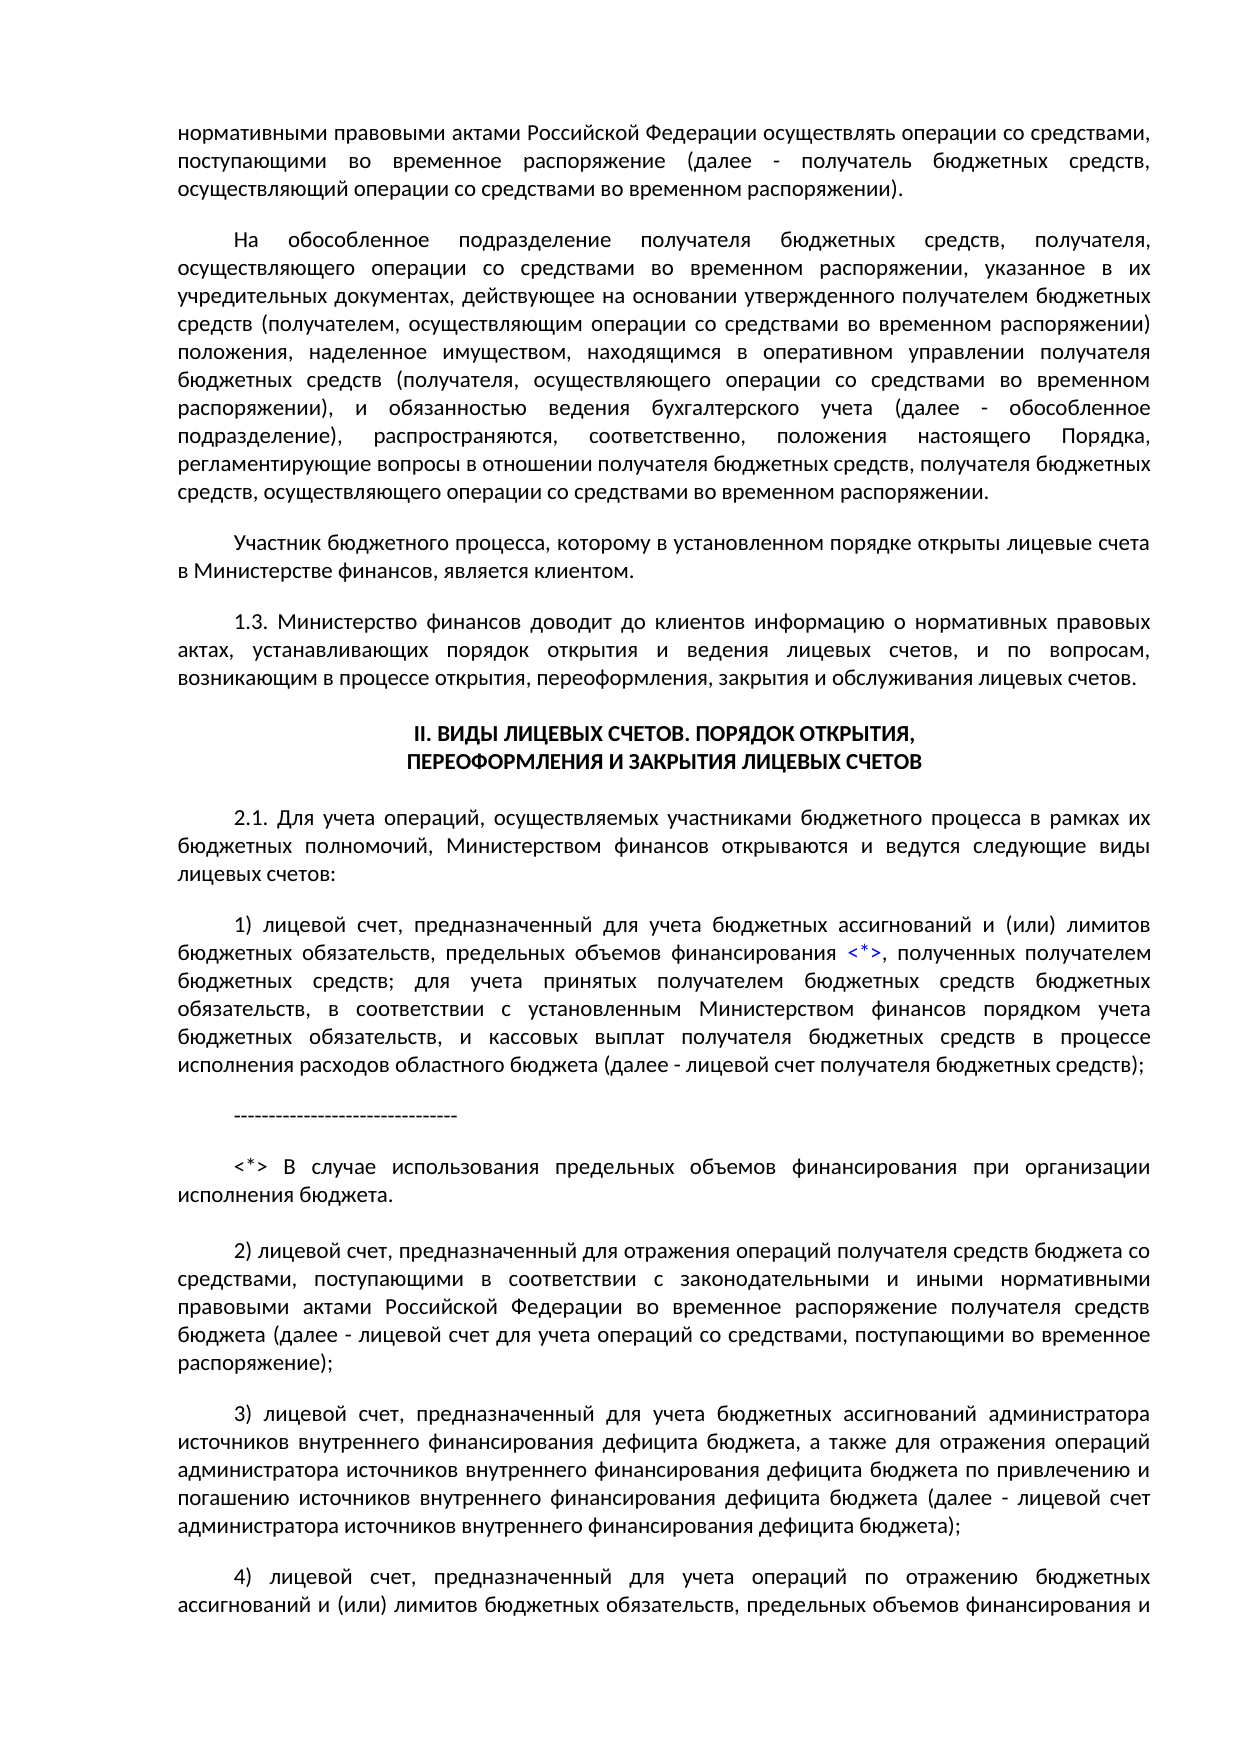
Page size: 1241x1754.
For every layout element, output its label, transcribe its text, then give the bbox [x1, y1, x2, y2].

text 2.1. Для учета операций, осуществляемых участниками бюджетного процесса в рамках их бюджетных полномочий, Министерством финансов открываются и ведутся следующие виды лицевых счетов: [177, 803, 1152, 887]
text <*> В случае использования предельных объемов финансирования при организации исполнения бюджета. [177, 1152, 1152, 1208]
title ПЕРЕОФОРМЛЕНИЯ И ЗАКРЫТИЯ ЛИЦЕВЫХ СЧЕТОВ [177, 747, 1152, 775]
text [177, 1562, 1152, 1618]
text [177, 118, 1152, 202]
text Участник бюджетного процесса, которому в установленном порядке открыты лицевые счета в Министерстве финансов, является клиентом. [177, 528, 1152, 584]
title II. ВИДЫ ЛИЦЕВЫХ СЧЕТОВ. ПОРЯДОК ОТКРЫТИЯ, [177, 719, 1152, 747]
text -------------------------------- [177, 1101, 1152, 1129]
text 2) лицевой счет, предназначенный для отражения операций получателя средств бюджета со средствами, поступающими в соответствии с законодательными и иными нормативными правовыми актами Российской Федерации во временное распоряжение получателя средств бюджета (далее - лицевой счет для учета операций со средствами, поступающими во временное распоряжение); [177, 1236, 1152, 1376]
text 1) лицевой счет, предназначенный для учета бюджетных ассигнований и (или) лимитов бюджетных обязательств, предельных объемов финансирования <*>, полученных получателем бюджетных средств; для учета принятых получателем бюджетных средств бюджетных обязательств, в соответствии с установленным Министерством финансов порядком учета бюджетных обязательств, и кассовых выплат получателя бюджетных средств в процессе исполнения расходов областного бюджета (далее - лицевой счет получателя бюджетных средств); [177, 910, 1152, 1078]
text 3) лицевой счет, предназначенный для учета бюджетных ассигнований администратора источников внутреннего финансирования дефицита бюджета, а также для отражения операций администратора источников внутреннего финансирования дефицита бюджета по привлечению и погашению источников внутреннего финансирования дефицита бюджета (далее - лицевой счет администратора источников внутреннего финансирования дефицита бюджета); [177, 1399, 1152, 1539]
text На обособленное подразделение получателя бюджетных средств, получателя, осуществляющего операции со средствами во временном распоряжении, указанное в их учредительных документах, действующее на основании утвержденного получателем бюджетных средств (получателем, осуществляющим операции со средствами во временном распоряжении) положения, наделенное имуществом, находящимся в оперативном управлении получателя бюджетных средств (получателя, осуществляющего операции со средствами во временном распоряжении), и обязанностью ведения бухгалтерского учета (далее - обособленное подразделение), распространяются, соответственно, положения настоящего Порядка, регламентирующие вопросы в отношении получателя бюджетных средств, получателя бюджетных средств, осуществляющего операции со средствами во временном распоряжении. [177, 225, 1152, 505]
text 1.3. Министерство финансов доводит до клиентов информацию о нормативных правовых актах, устанавливающих порядок открытия и ведения лицевых счетов, и по вопросам, возникающим в процессе открытия, переоформления, закрытия и обслуживания лицевых счетов. [177, 607, 1152, 691]
